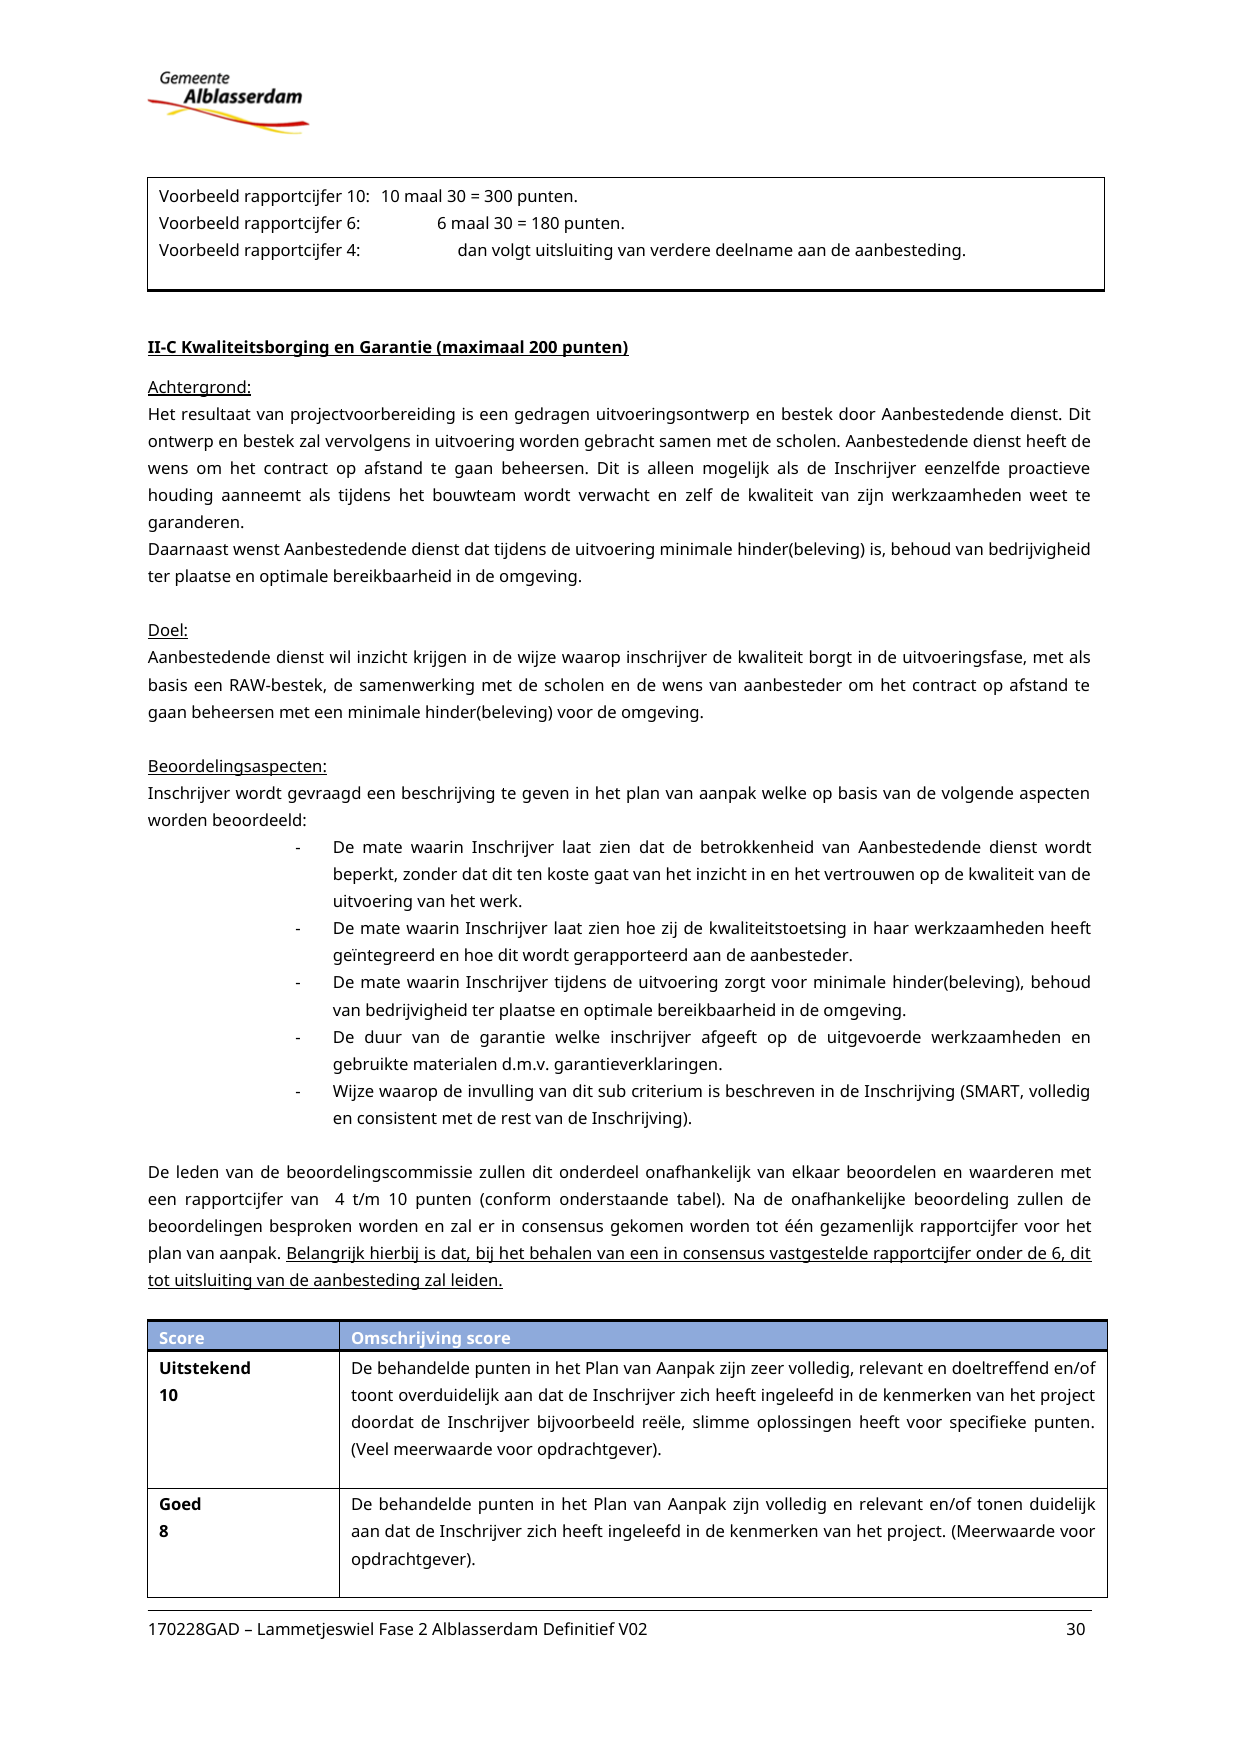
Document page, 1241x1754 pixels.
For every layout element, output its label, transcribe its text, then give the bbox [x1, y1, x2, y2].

picture [147, 63, 313, 147]
list De duur van de garantie welke inschrijver afgeeft op de uitgevoerde werkzaamheden en gebruikte materialen d.m.v. garantieverklaringen. [295, 1021, 1092, 1075]
table_cell Goed 8 [148, 1489, 339, 1597]
table_cell De behandelde punten in het Plan van Aanpak zijn zeer volledig, relevant en doeltreffend en/of toont overduidelijk aan dat de Inschrijver zich heeft ingeleefd in de kenmerken van het project doordat de Inschrijver bijvoorbeeld reële, slimme oplossingen heeft voor specifieke punten. (Veel meerwaarde voor opdrachtgever). [340, 1352, 1107, 1488]
list Wijze waarop de invulling van dit sub criterium is beschreven in de Inschrijving (SMART, volledig en consistent met de rest van de Inschrijving). [295, 1075, 1092, 1129]
text Aanbestedende dienst wil inzicht krijgen in de wijze waarop inschrijver de kwaliteit borgt in de uitvoeringsfase, met als basis een RAW-bestek, de samenwerking met de scholen en de wens van aanbesteder om het contract op afstand te gaan beheersen met een minimale hinder(beleving) voor de omgeving. [148, 642, 1092, 723]
text Beoordelingsaspecten: [148, 750, 1092, 777]
text Inschrijver wordt gevraagd een beschrijving te geven in het plan van aanpak welke op basis van de volgende aspecten worden beoordeeld: [148, 777, 1092, 831]
table_cell De behandelde punten in het Plan van Aanpak zijn volledig en relevant en/of tonen duidelijk aan dat de Inschrijver zich heeft ingeleefd in de kenmerken van het project. (Meerwaarde voor opdrachtgever). [340, 1489, 1107, 1597]
table_header Omschrijving score [340, 1322, 1107, 1349]
table_cell Voorbeeld rapportcijfer 10: 10 maal 30 = 300 punten. Voorbeeld rapportcijfer 6: 6 maal 30 = 180 punten. Voorbeeld rapportcijfer 4: dan volgt uitsluiting van verdere deelname aan de aanbesteding. [148, 178, 1104, 289]
text Het resultaat van projectvoorbereiding is een gedragen uitvoeringsontwerp en bestek door Aanbestedende dienst. Dit ontwerp en bestek zal vervolgens in uitvoering worden gebracht samen met de scholen. Aanbestedende dienst heeft de wens om het contract op afstand te gaan beheersen. Dit is alleen mogelijk als de Inschrijver eenzelfde proactieve houding aanneemt als tijdens het bouwteam wordt verwacht en zelf de kwaliteit van zijn werkzaamheden weet te garanderen. [148, 398, 1092, 533]
text Daarnaast wenst Aanbestedende dienst dat tijdens de uitvoering minimale hinder(beleving) is, behoud van bedrijvigheid ter plaatse en optimale bereikbaarheid in de omgeving. [148, 533, 1092, 588]
text II-C Kwaliteitsborging en Garantie (maximaal 200 punten) [148, 331, 1092, 358]
table_cell Uitstekend 10 [148, 1352, 339, 1488]
list De mate waarin Inschrijver laat zien dat de betrokkenheid van Aanbestedende dienst wordt beperkt, zonder dat dit ten koste gaat van het inzicht in en het vertrouwen op de kwaliteit van de uitvoering van het werk. [295, 831, 1092, 913]
list De mate waarin Inschrijver tijdens de uitvoering zorgt voor minimale hinder(beleving), behoud van bedrijvigheid ter plaatse en optimale bereikbaarheid in de omgeving. [295, 967, 1092, 1021]
list De mate waarin Inschrijver laat zien hoe zij de kwaliteitstoetsing in haar werkzaamheden heeft geïntegreerd en hoe dit wordt gerapporteerd aan de aanbesteder. [295, 913, 1092, 967]
text De leden van de beoordelingscommissie zullen dit onderdeel onafhankelijk van elkaar beoordelen en waarderen met een rapportcijfer van 4 t/m 10 punten (conform onderstaande tabel). Na de onafhankelijke beoordeling zullen de beoordelingen besproken worden en zal er in consensus gekomen worden tot één gezamenlijk rapportcijfer voor het plan van aanpak. Belangrijk hierbij is dat, bij het behalen van een in consensus vastgestelde rapportcijfer onder de 6, dit tot uitsluiting van de aanbesteding zal leiden. [148, 1156, 1092, 1292]
text Doel: [148, 615, 1092, 642]
text Achtergrond: [148, 371, 1092, 398]
table_header Score [148, 1322, 339, 1349]
